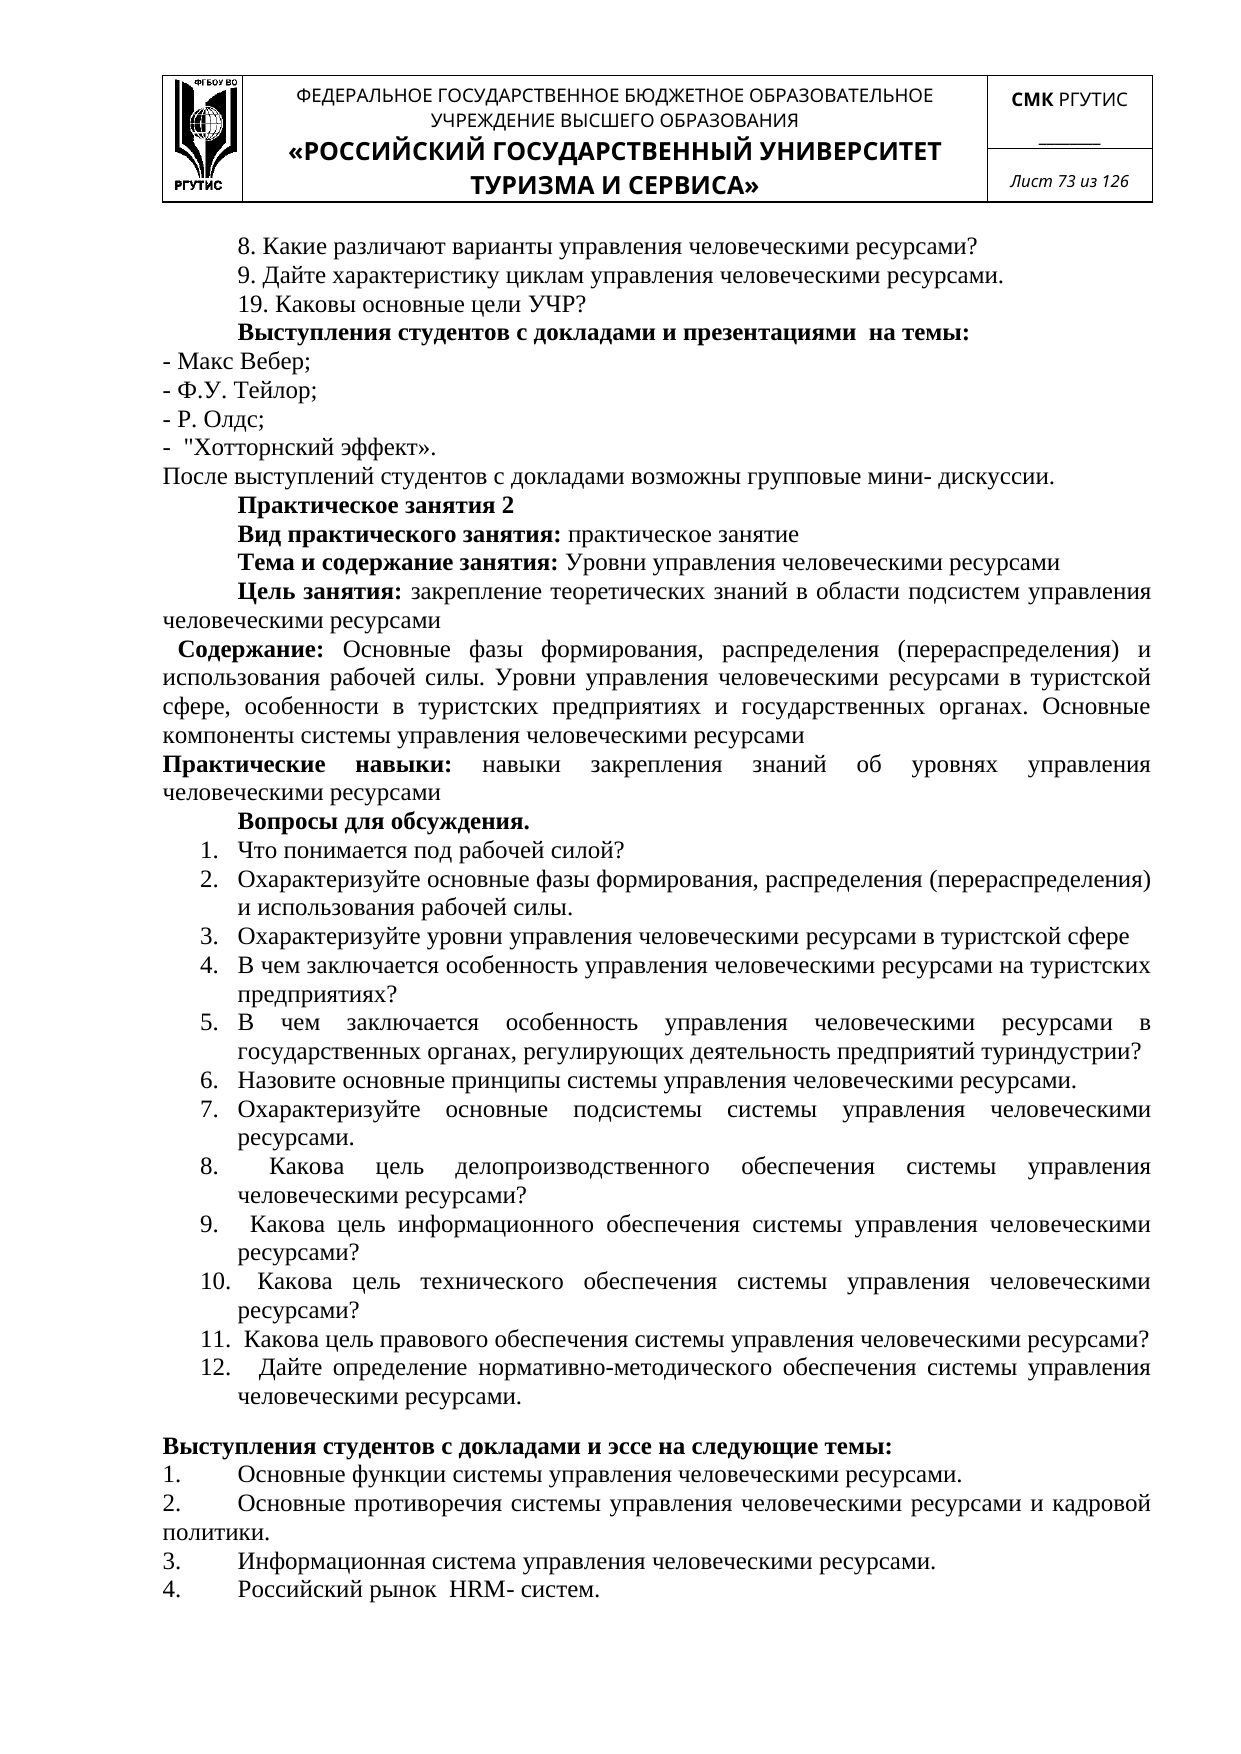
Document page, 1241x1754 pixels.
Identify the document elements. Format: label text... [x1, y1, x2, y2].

text - Ф.У. Тейлор; [162, 375, 1152, 404]
text Вопросы для обсуждения. [162, 806, 1152, 835]
list Информационная система управления человеческими ресурсами. [162, 1546, 1152, 1574]
list Какова цель правового обеспечения системы управления человеческими ресурсами? [200, 1324, 1152, 1352]
list Российский рынок HRM- систем. [162, 1574, 1152, 1603]
list Основные противоречия системы управления человеческими ресурсами и кадровой политики. [162, 1488, 1152, 1546]
text - Р. Олдс; [162, 404, 1152, 432]
list Назовите основные принципы системы управления человеческими ресурсами. [200, 1065, 1152, 1094]
text Вид практического занятия: практическое занятие [162, 519, 1152, 547]
text 19. Каковы основные цели УЧР? [162, 289, 1152, 317]
list Охарактеризуйте основные фазы формирования, распределения (перераспределения) и использования рабочей силы. [200, 864, 1152, 921]
list Что понимается под рабочей силой? [200, 835, 1152, 864]
list Охарактеризуйте уровни управления человеческими ресурсами в туристской сфере [200, 921, 1152, 950]
list В чем заключается особенность управления человеческими ресурсами в государственных органах, регулирующих деятельность предприятий туриндустрии? [200, 1007, 1152, 1065]
text Тема и содержание занятия: Уровни управления человеческими ресурсами [162, 547, 1152, 576]
text - Макс Вебер; [162, 346, 1152, 375]
list Какова цель делопроизводственного обеспечения системы управления человеческими ресурсами? [200, 1151, 1152, 1209]
list Какова цель технического обеспечения системы управления человеческими ресурсами? [200, 1266, 1152, 1324]
text - "Хотторнский эффект». [162, 432, 1152, 461]
text Практическое занятия 2 [162, 490, 1152, 519]
text После выступлений студентов с докладами возможны групповые мини- дискуссии. [162, 461, 1152, 490]
text 8. Какие различают варианты управления человеческими ресурсами? [162, 231, 1152, 260]
text Выступления студентов с докладами и эссе на следующие темы: [162, 1431, 1152, 1459]
text Практические навыки: навыки закрепления знаний об уровнях управления человеческими ресурсами [162, 749, 1152, 806]
list Какова цель информационного обеспечения системы управления человеческими ресурсами? [200, 1209, 1152, 1266]
text Содержание: Основные фазы формирования, распределения (перераспределения) и использования рабочей силы. Уровни управления человеческими ресурсами в туристской сфере, особенности в туристских предприятиях и государственных органах. Основные компоненты системы управления человеческими ресурсами [162, 634, 1152, 749]
text Цель занятия: закрепление теоретических знаний в области подсистем управления человеческими ресурсами [162, 576, 1152, 634]
text 9. Дайте характеристику циклам управления человеческими ресурсами. [162, 260, 1152, 289]
list Основные функции системы управления человеческими ресурсами. [162, 1459, 1152, 1488]
list В чем заключается особенность управления человеческими ресурсами на туристских предприятиях? [200, 950, 1152, 1007]
list Дайте определение нормативно-методического обеспечения системы управления человеческими ресурсами. [200, 1352, 1152, 1410]
list Охарактеризуйте основные подсистемы системы управления человеческими ресурсами. [200, 1094, 1152, 1151]
text Выступления студентов с докладами и презентациями на темы: [162, 317, 1152, 346]
